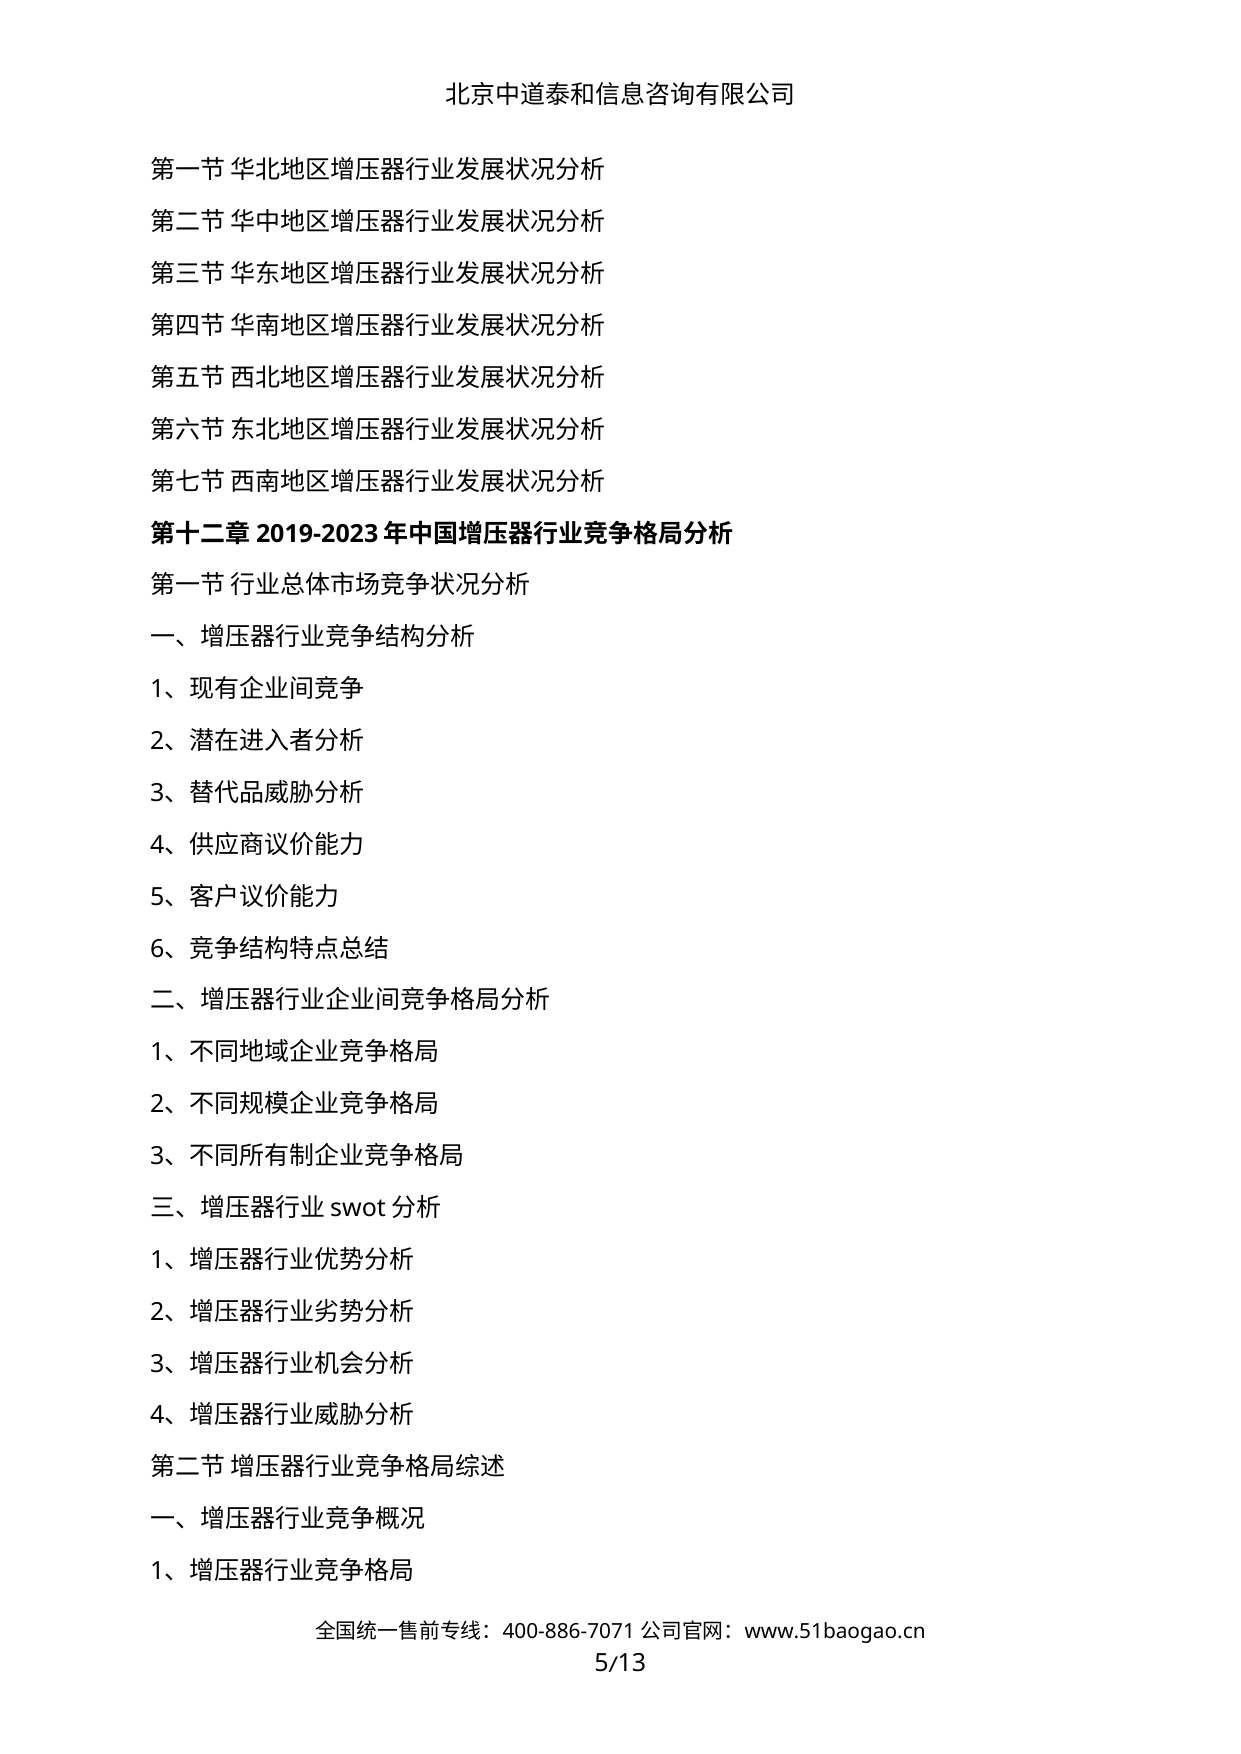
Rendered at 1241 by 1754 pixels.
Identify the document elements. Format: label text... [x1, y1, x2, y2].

text 3、不同所有制企业竞争格局 [150, 1136, 1090, 1172]
text 一、增压器行业竞争结构分析 [150, 617, 1090, 653]
text 第七节 西南地区增压器行业发展状况分析 [150, 461, 1090, 497]
text 三、增压器行业swot分析 [150, 1187, 1090, 1224]
text 4、增压器行业威胁分析 [150, 1395, 1090, 1431]
text 第十二章 2019-2023年中国增压器行业竞争格局分析 [150, 513, 1090, 549]
text 2、不同规模企业竞争格局 [150, 1084, 1090, 1120]
text 3、增压器行业机会分析 [150, 1343, 1090, 1379]
text 1、不同地域企业竞争格局 [150, 1032, 1090, 1068]
text 2、增压器行业劣势分析 [150, 1291, 1090, 1327]
text 第二节 华中地区增压器行业发展状况分析 [150, 202, 1090, 238]
text 一、增压器行业竞争概况 [150, 1499, 1090, 1535]
text 第三节 华东地区增压器行业发展状况分析 [150, 254, 1090, 290]
text 3、替代品威胁分析 [150, 772, 1090, 809]
text 第四节 华南地区增压器行业发展状况分析 [150, 306, 1090, 342]
text 第一节 行业总体市场竞争状况分析 [150, 565, 1090, 601]
text 4、供应商议价能力 [150, 824, 1090, 861]
text 5、客户议价能力 [150, 876, 1090, 912]
text 二、增压器行业企业间竞争格局分析 [150, 980, 1090, 1016]
text 第二节 增压器行业竞争格局综述 [150, 1447, 1090, 1483]
text 第一节 华北地区增压器行业发展状况分析 [150, 150, 1090, 186]
text 第六节 东北地区增压器行业发展状况分析 [150, 409, 1090, 446]
text 6、竞争结构特点总结 [150, 928, 1090, 964]
text 1、增压器行业优势分析 [150, 1239, 1090, 1276]
text 第五节 西北地区增压器行业发展状况分析 [150, 357, 1090, 394]
text 1、增压器行业竞争格局 [150, 1551, 1090, 1587]
text 1、现有企业间竞争 [150, 669, 1090, 705]
text 2、潜在进入者分析 [150, 721, 1090, 757]
